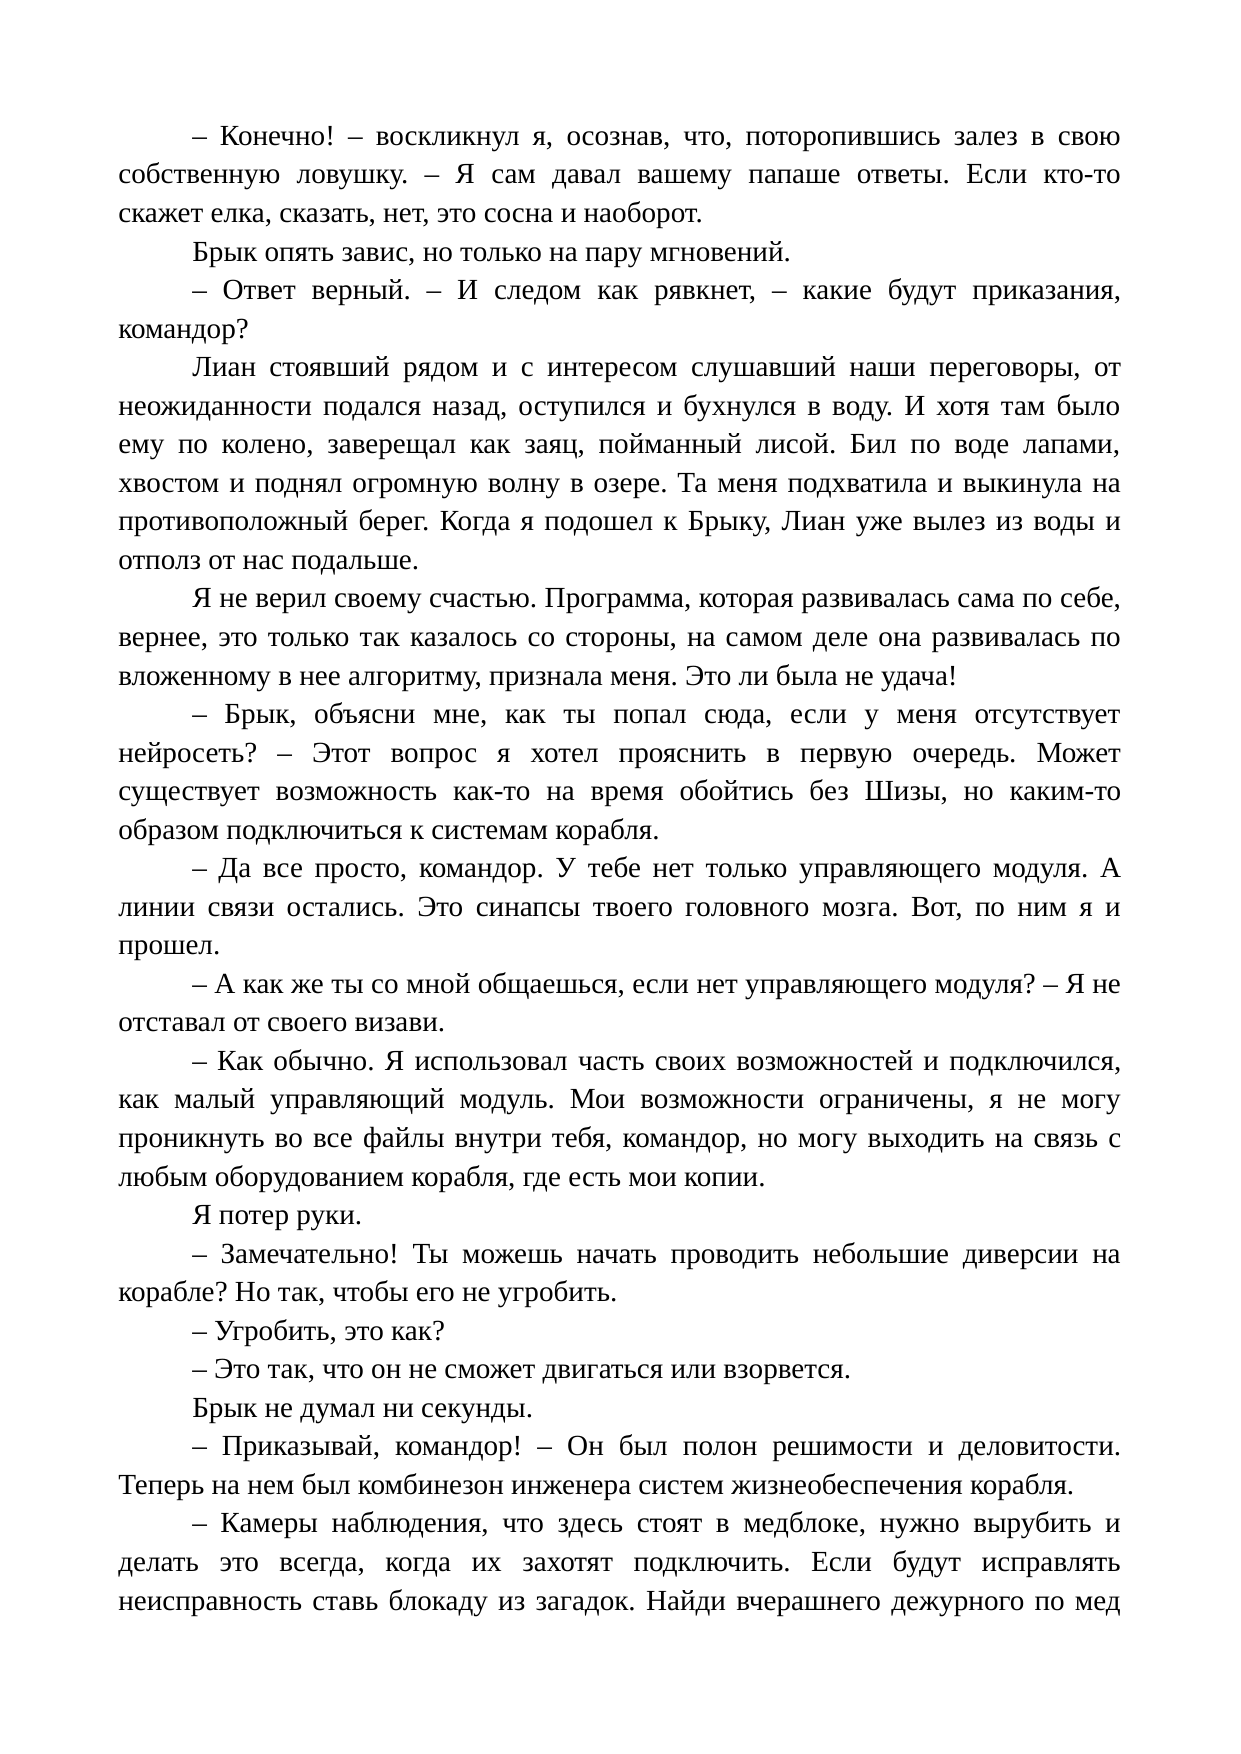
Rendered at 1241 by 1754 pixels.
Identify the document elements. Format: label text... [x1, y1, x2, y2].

text Брык опять завис, но только на пару мгновений. [118, 234, 1122, 267]
text – Конечно! – воскликнул я, осознав, что, поторопившись залез в свою собственную ловушку. – Я сам давал вашему папаше ответы. Если кто-то скажет елка, сказать, нет, это сосна и наоборот. [118, 118, 1122, 229]
text Брык не думал ни секунды. [118, 1390, 1122, 1423]
text – Как обычно. Я использовал часть своих возможностей и подключился, как малый управляющий модуль. Мои возможности ограничены, я не могу проникнуть во все файлы внутри тебя, командор, но могу выходить на связь с любым оборудованием корабля, где есть мои копии. [118, 1043, 1122, 1192]
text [118, 1506, 1122, 1616]
text Лиан стоявший рядом и с интересом слушавший наши переговоры, от неожиданности подался назад, оступился и бухнулся в воду. И хотя там было ему по колено, заверещал как заяц, пойманный лисой. Бил по воде лапами, хвостом и поднял огромную волну в озере. Та меня подхватила и выкинула на противоположный берег. Когда я подошел к Брыку, Лиан уже вылез из воды и отполз от нас подальше. [118, 349, 1122, 576]
text – Замечательно! Ты можешь начать проводить небольшие диверсии на корабле? Но так, чтобы его не угробить. [118, 1236, 1122, 1308]
text – Это так, что он не сможет двигаться или взорвется. [118, 1351, 1122, 1385]
text – Ответ верный. – И следом как рявкнет, – какие будут приказания, командор? [118, 272, 1122, 344]
text – Да все просто, командор. У тебе нет только управляющего модуля. А линии связи остались. Это синапсы твоего головного мозга. Вот, по ним я и прошел. [118, 850, 1122, 961]
text Я потер руки. [118, 1197, 1122, 1231]
text – А как же ты со мной общаешься, если нет управляющего модуля? – Я не отставал от своего визави. [118, 966, 1122, 1038]
text – Брык, объясни мне, как ты попал сюда, если у меня отсутствует нейросеть? – Этот вопрос я хотел прояснить в первую очередь. Может существует возможность как-то на время обойтись без Шизы, но каким-то образом подключиться к системам корабля. [118, 696, 1122, 845]
text Я не верил своему счастью. Программа, которая развивалась сама по себе, вернее, это только так казалось со стороны, на самом деле она развивалась по вложенному в нее алгоритму, признала меня. Это ли была не удача! [118, 581, 1122, 691]
text – Угробить, это как? [118, 1313, 1122, 1346]
text – Приказывай, командор! – Он был полон решимости и деловитости. Теперь на нем был комбинезон инженера систем жизнеобеспечения корабля. [118, 1428, 1122, 1501]
